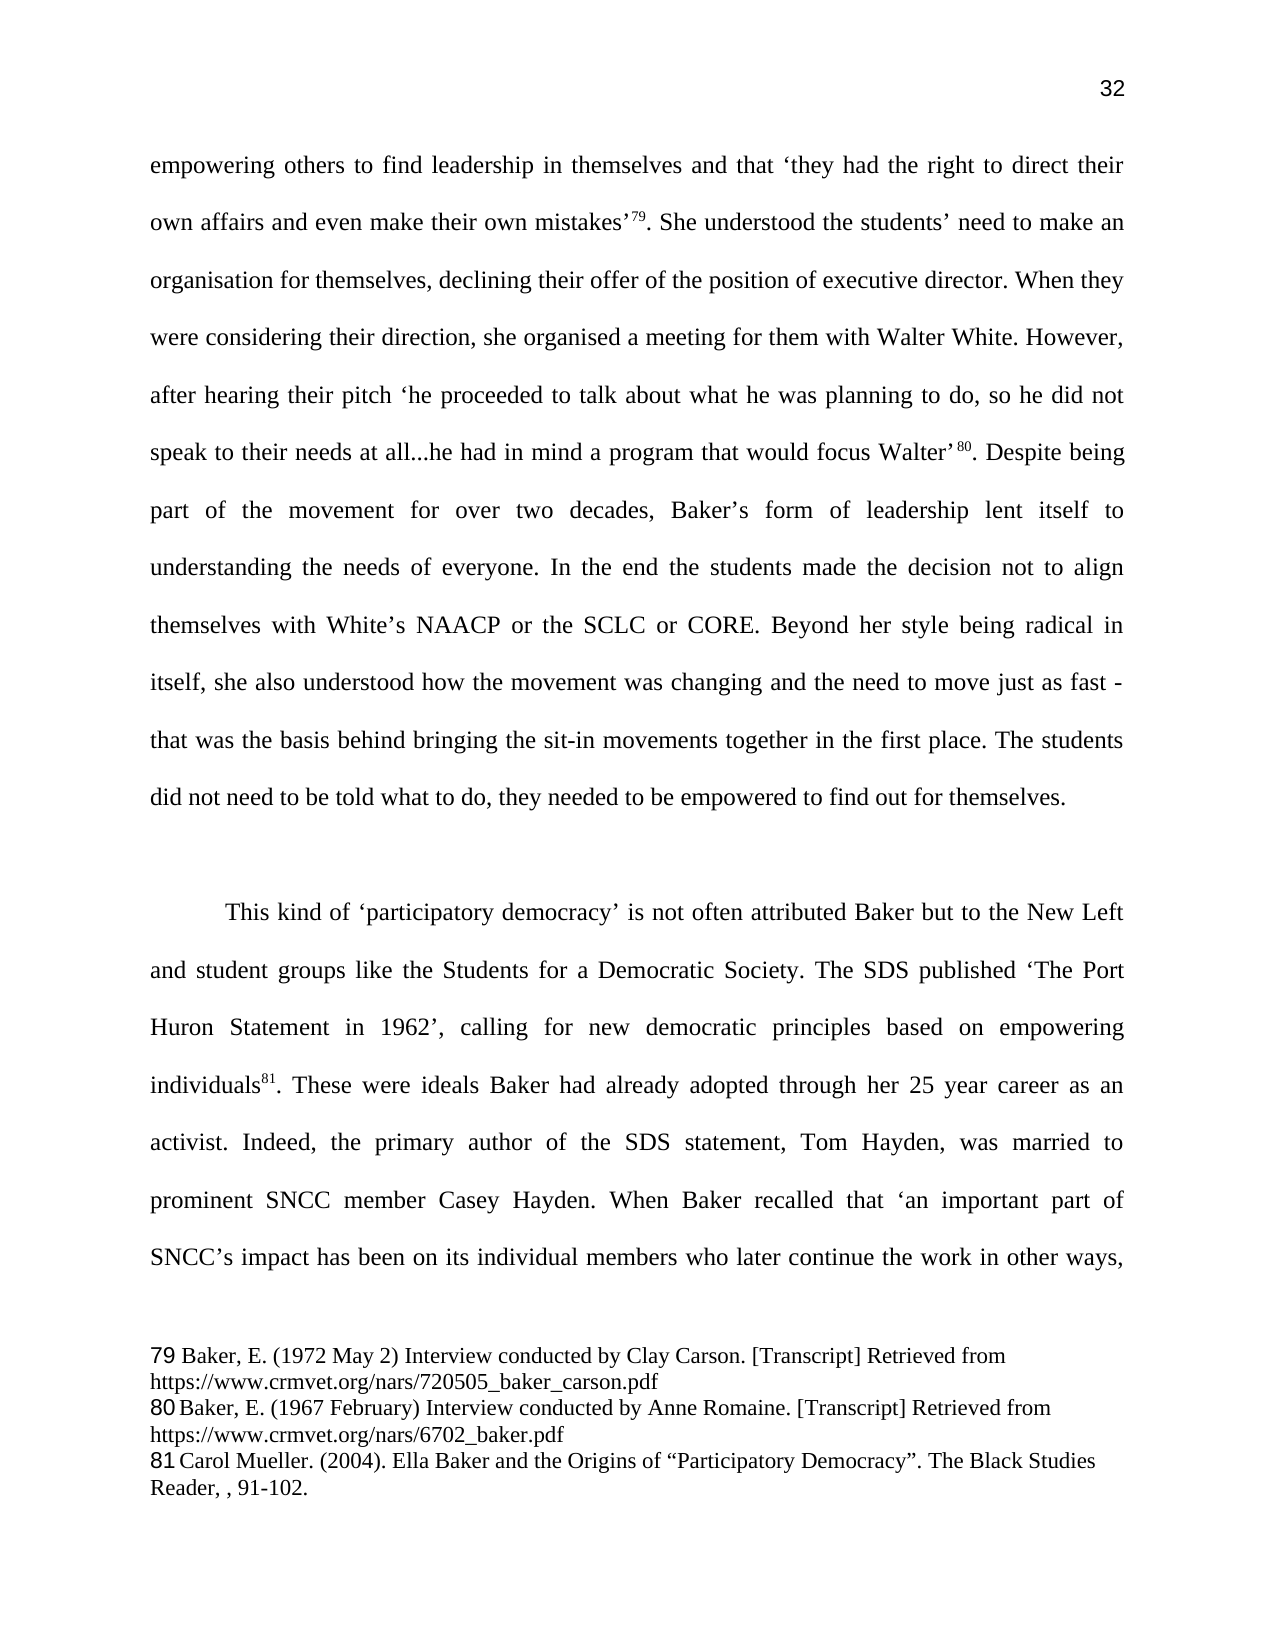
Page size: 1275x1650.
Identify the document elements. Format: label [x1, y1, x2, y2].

text [150, 150, 1125, 811]
text [150, 897, 1125, 1271]
